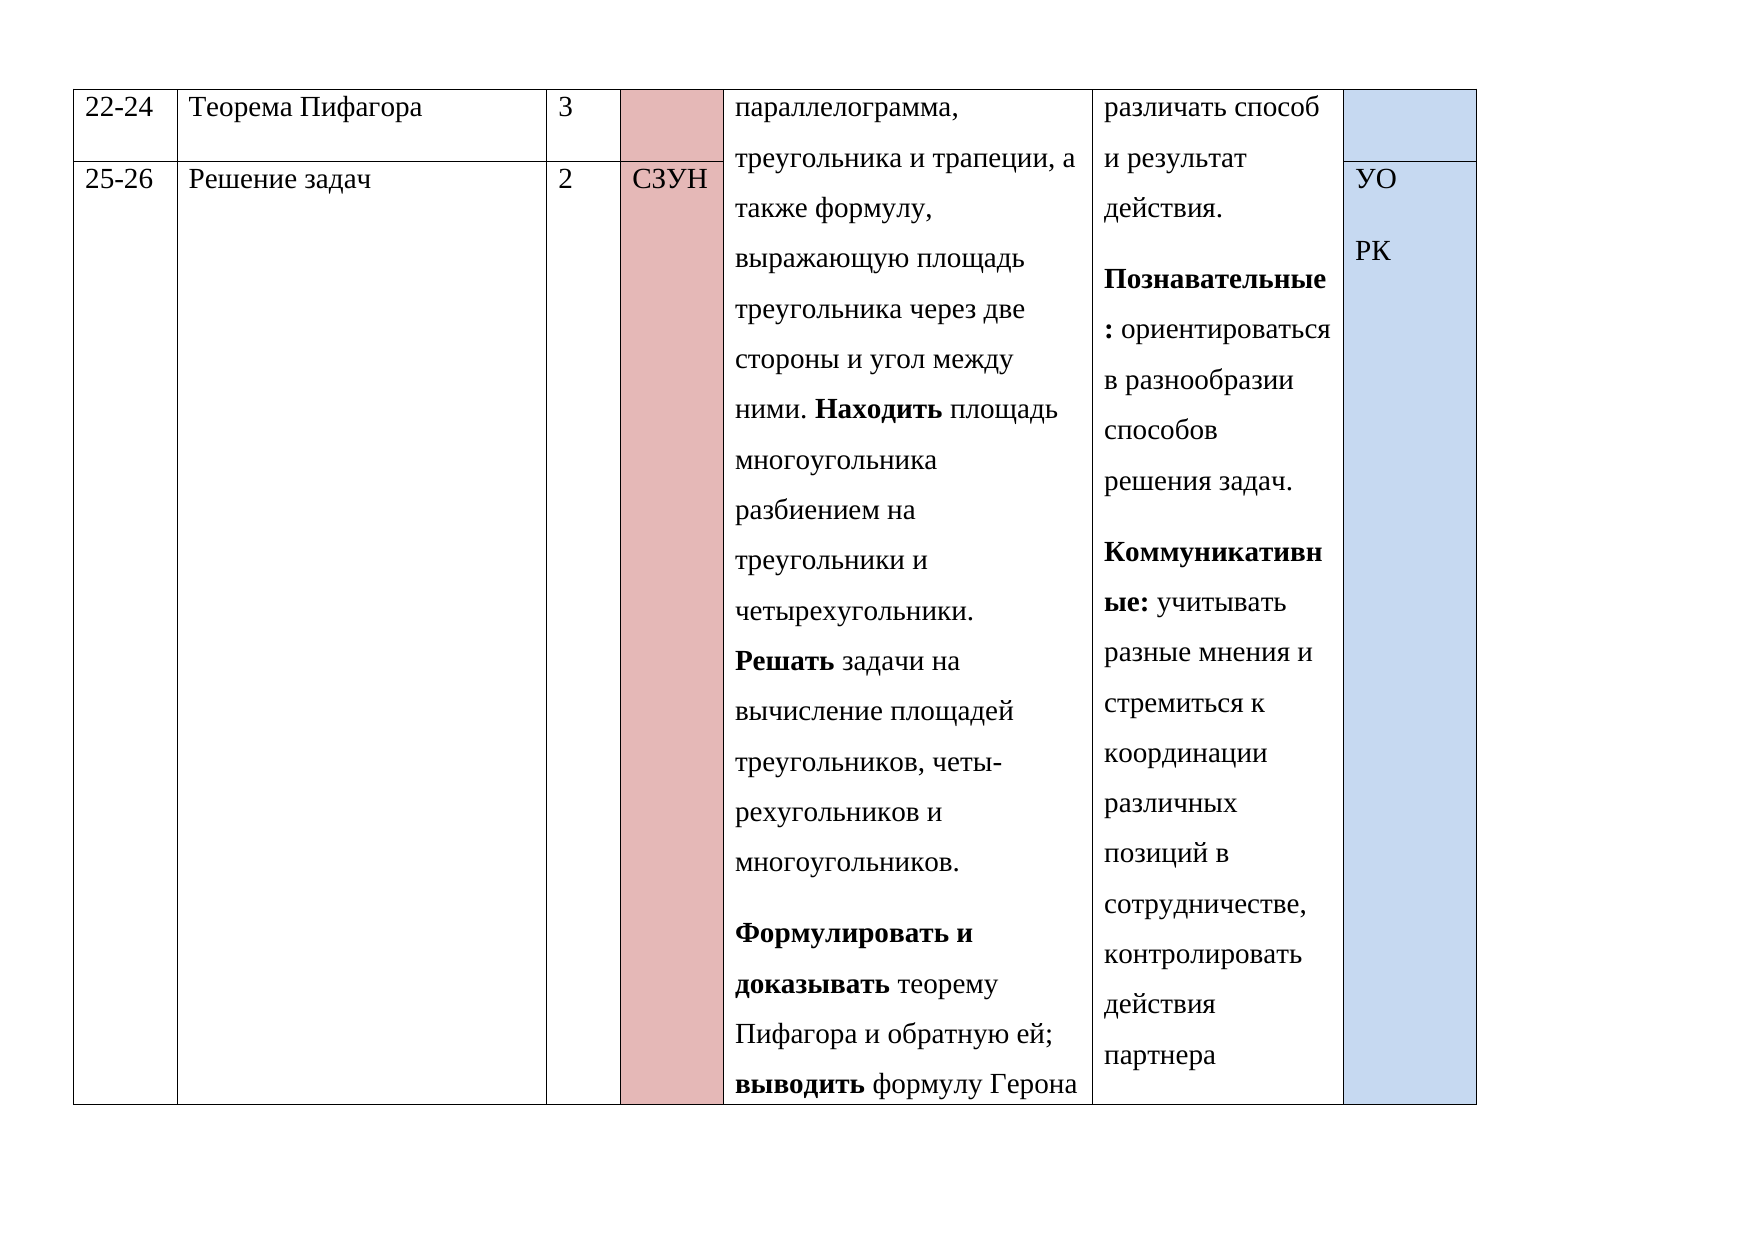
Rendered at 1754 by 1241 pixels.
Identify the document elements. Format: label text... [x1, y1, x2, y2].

table_cell [1344, 90, 1476, 161]
table_cell 3 [547, 90, 620, 161]
table_cell СЗУН [621, 162, 723, 1104]
table_cell [621, 90, 723, 161]
table_cell 25-26 [74, 162, 177, 1104]
table_cell Решение задач [178, 162, 546, 1104]
table_cell 2 [547, 162, 620, 1104]
table_cell Теорема Пифагора [178, 90, 546, 161]
table_cell 22-24 [74, 90, 177, 161]
table_cell УО РК [1344, 162, 1476, 1104]
